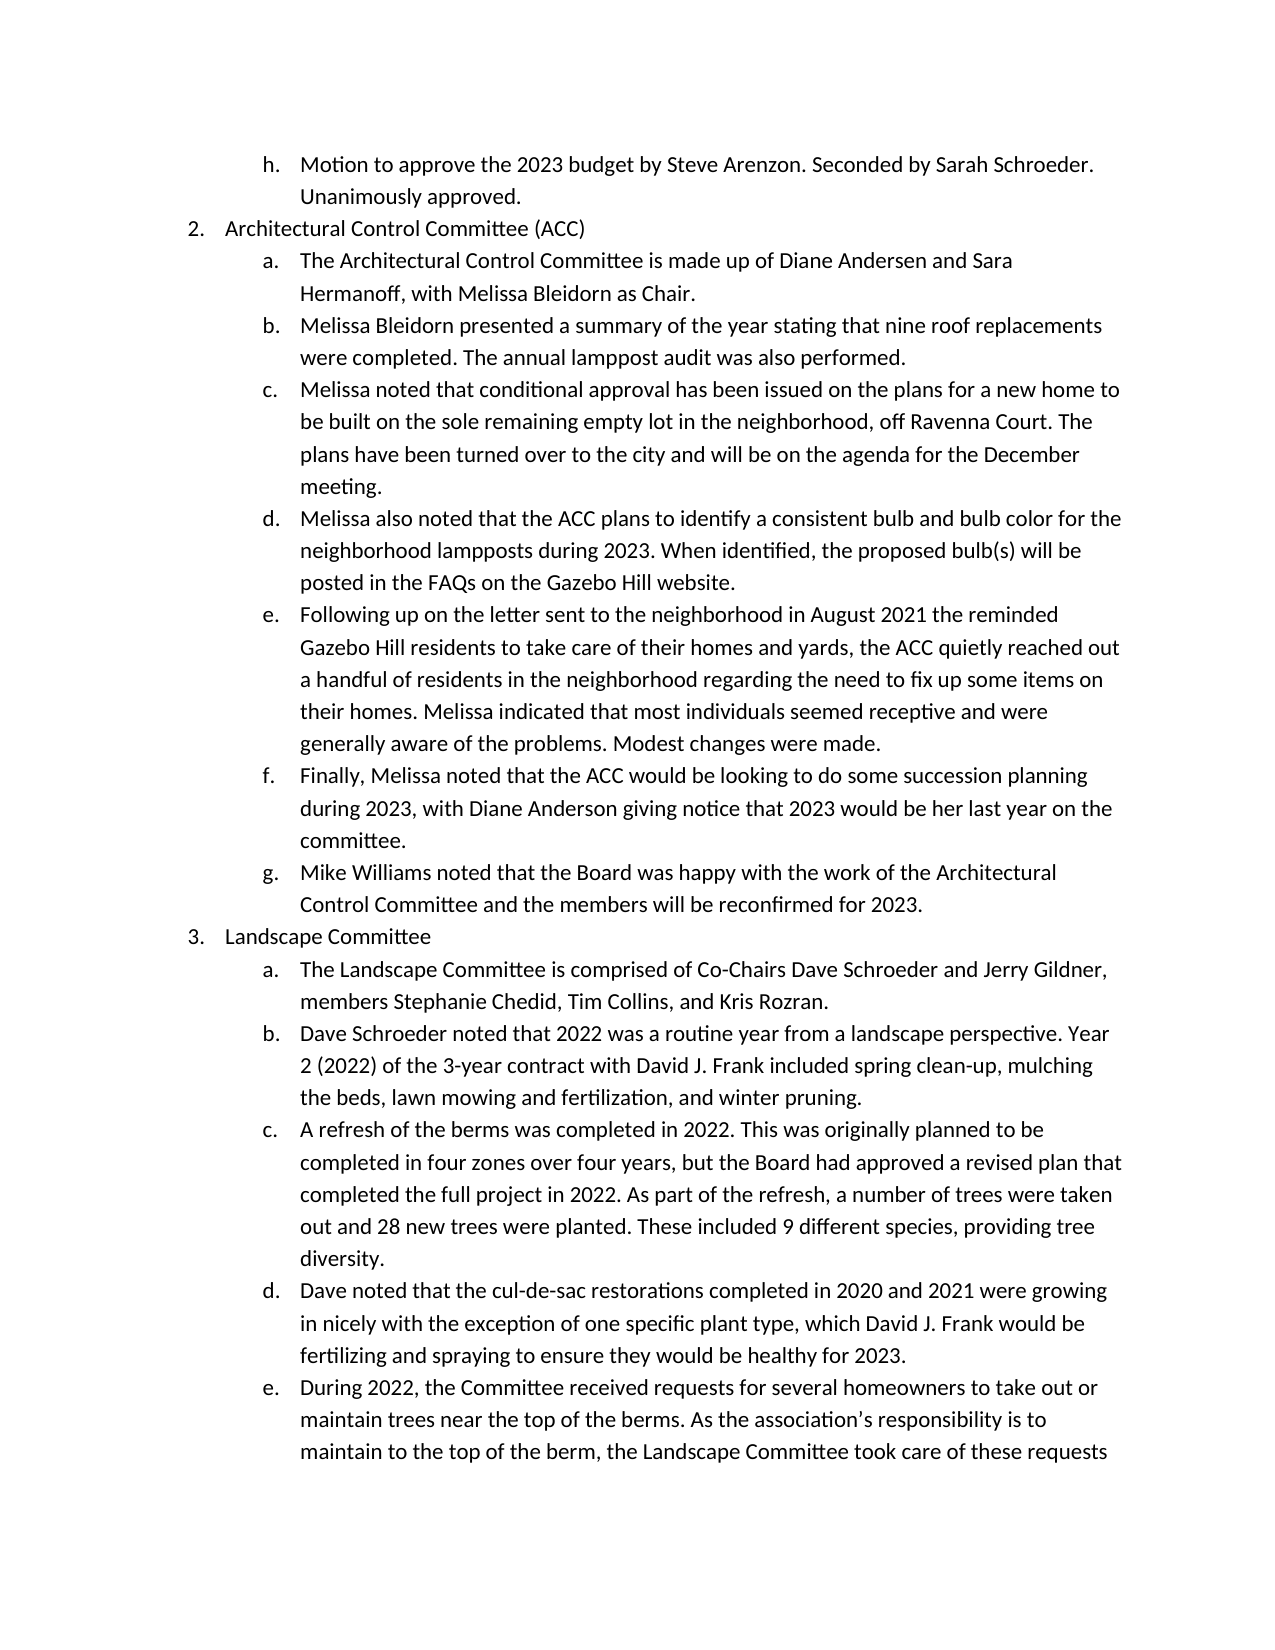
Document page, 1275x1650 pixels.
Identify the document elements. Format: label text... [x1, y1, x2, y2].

list Melissa noted that conditional approval has been issued on the plans for a new home to be built on the sole remaining empty lot in the neighborhood, off Ravenna Court. The plans have been turned over to the city and will be on the agenda for the December meeting. [262, 375, 1125, 500]
list Architectural Control Committee (ACC) [187, 214, 1125, 242]
list Melissa also noted that the ACC plans to identify a consistent bulb and bulb color for the neighborhood lampposts during 2023. When identified, the proposed bulb(s) will be posted in the FAQs on the Gazebo Hill website. [262, 504, 1125, 596]
list Motion to approve the 2023 budget by Steve Arenzon. Seconded by Sarah Schroeder. Unanimously approved. [262, 150, 1125, 210]
list Following up on the letter sent to the neighborhood in August 2021 the reminded Gazebo Hill residents to take care of their homes and yards, the ACC quietly reached out a handful of residents in the neighborhood regarding the need to fix up some items on their homes. Melissa indicated that most individuals seemed receptive and were generally aware of the problems. Modest changes were made. [262, 601, 1125, 757]
list Melissa Bleidorn presented a summary of the year stating that nine roof replacements were completed. The annual lamppost audit was also performed. [262, 311, 1125, 371]
list Dave Schroeder noted that 2022 was a routine year from a landscape perspective. Year 2 (2022) of the 3-year contract with David J. Frank included spring clean-up, mulching the beds, lawn mowing and fertilization, and winter pruning. [262, 1019, 1125, 1111]
list Dave noted that the cul-de-sac restorations completed in 2020 and 2021 were growing in nicely with the exception of one specific plant type, which David J. Frank would be fertilizing and spraying to ensure they would be healthy for 2023. [262, 1277, 1125, 1369]
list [262, 1373, 1125, 1466]
list The Architectural Control Committee is made up of Diane Andersen and Sara Hermanoff, with Melissa Bleidorn as Chair. [262, 247, 1125, 307]
list The Landscape Committee is comprised of Co-Chairs Dave Schroeder and Jerry Gildner, members Stephanie Chedid, Tim Collins, and Kris Rozran. [262, 955, 1125, 1015]
list Finally, Melissa noted that the ACC would be looking to do some succession planning during 2023, with Diane Anderson giving notice that 2023 would be her last year on the committee. [262, 762, 1125, 854]
list Landscape Committee [187, 922, 1125, 951]
list Mike Williams noted that the Board was happy with the work of the Architectural Control Committee and the members will be reconfirmed for 2023. [262, 858, 1125, 918]
list A refresh of the berms was completed in 2022. This was originally planned to be completed in four zones over four years, but the Board had approved a revised plan that completed the full project in 2022. As part of the refresh, a number of trees were taken out and 28 new trees were planted. These included 9 different species, providing tree diversity. [262, 1116, 1125, 1272]
